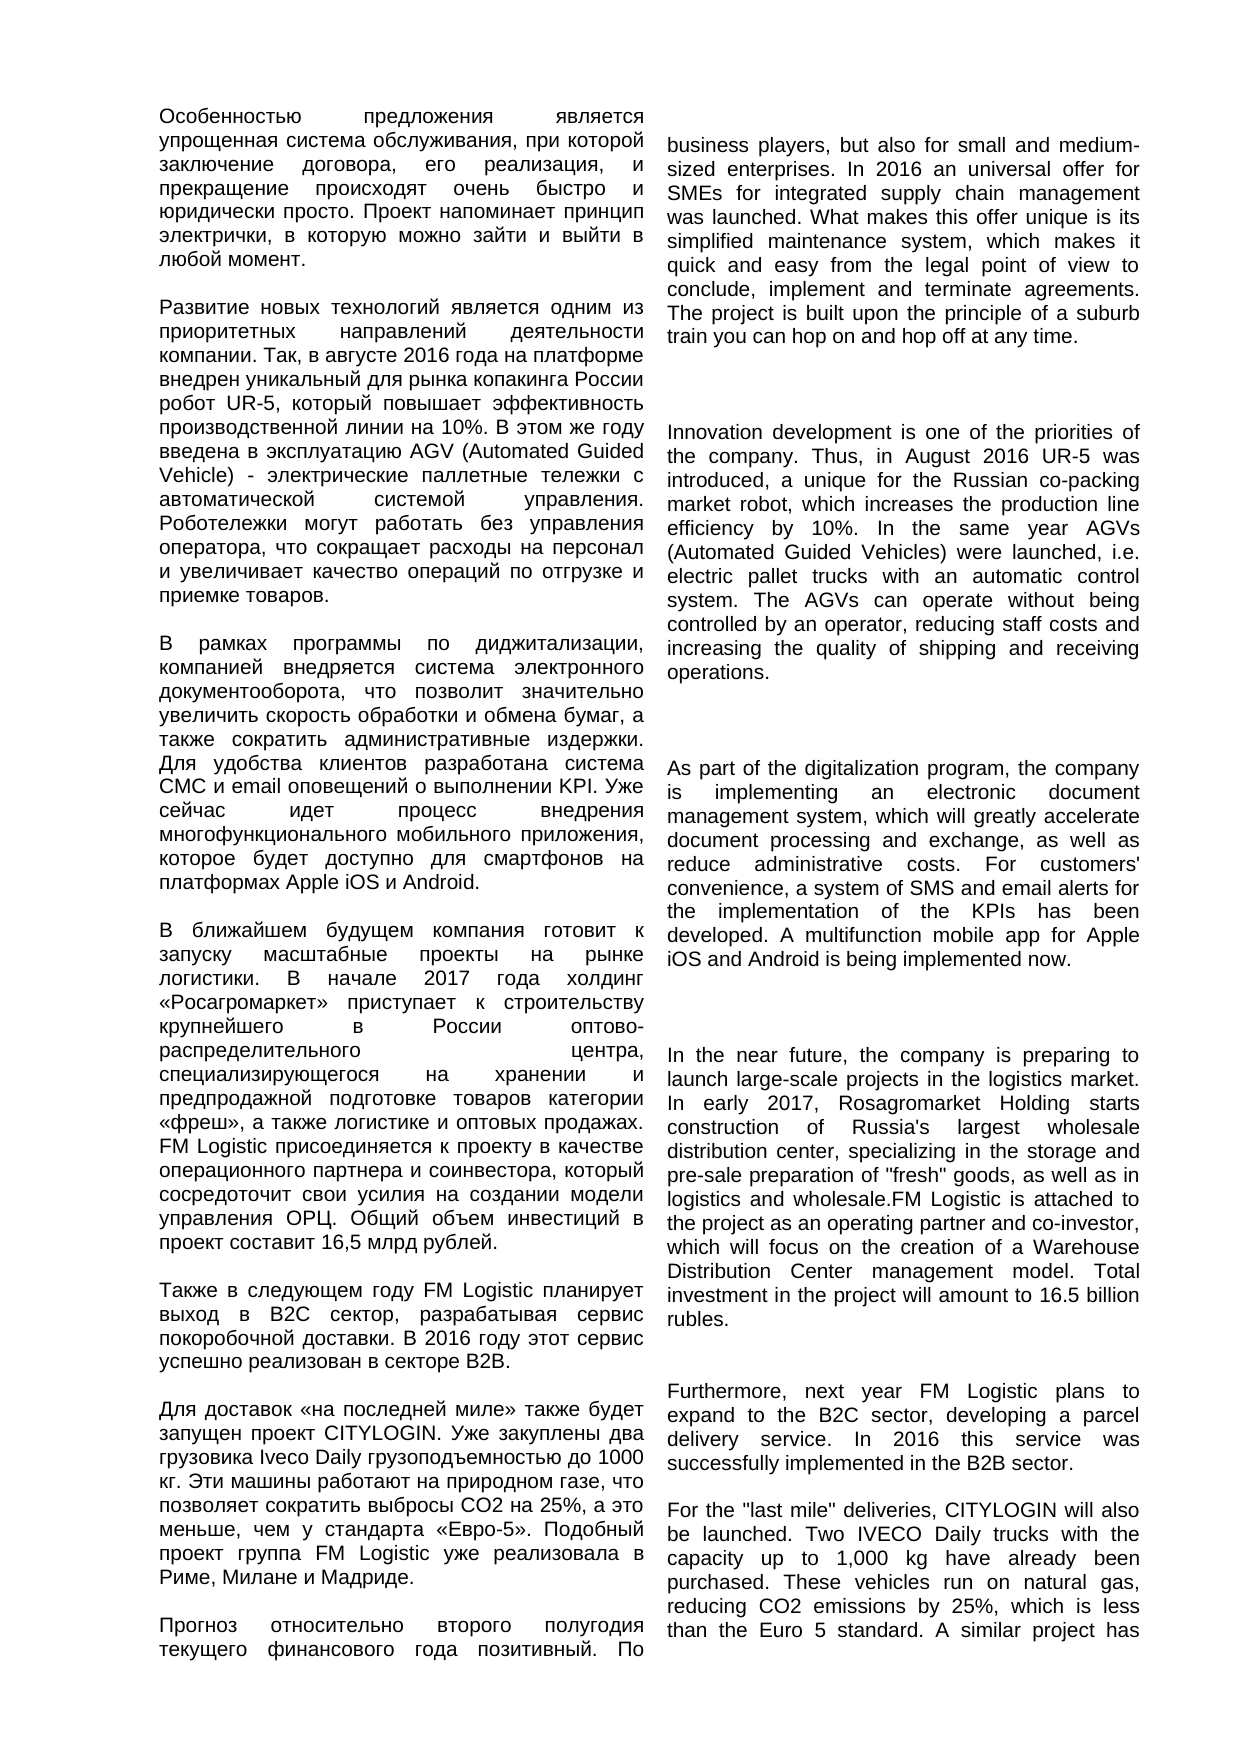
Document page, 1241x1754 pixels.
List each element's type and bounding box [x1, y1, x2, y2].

table_header [148, 104, 656, 1661]
table_header [656, 104, 1152, 1661]
